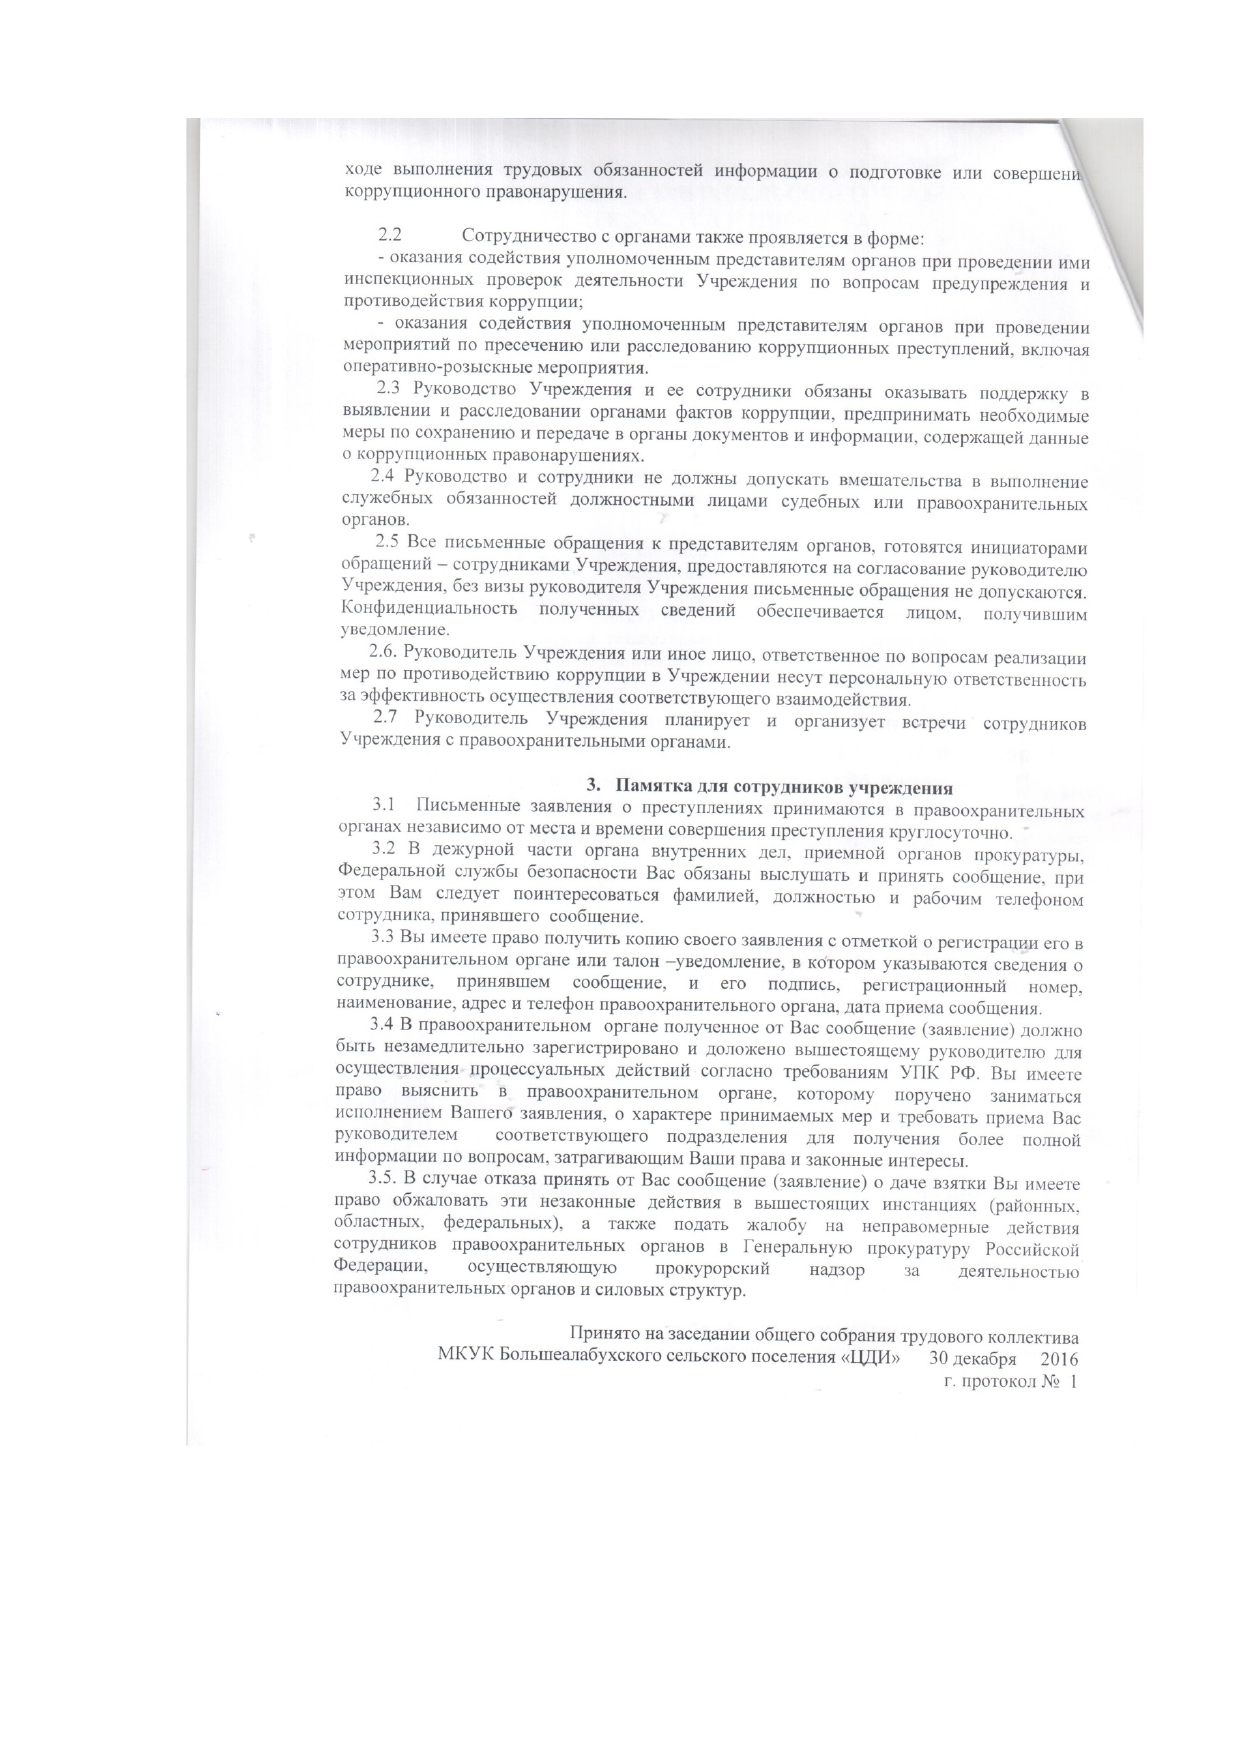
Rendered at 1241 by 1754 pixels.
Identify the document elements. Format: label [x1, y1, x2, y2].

picture [177, 118, 1152, 1458]
